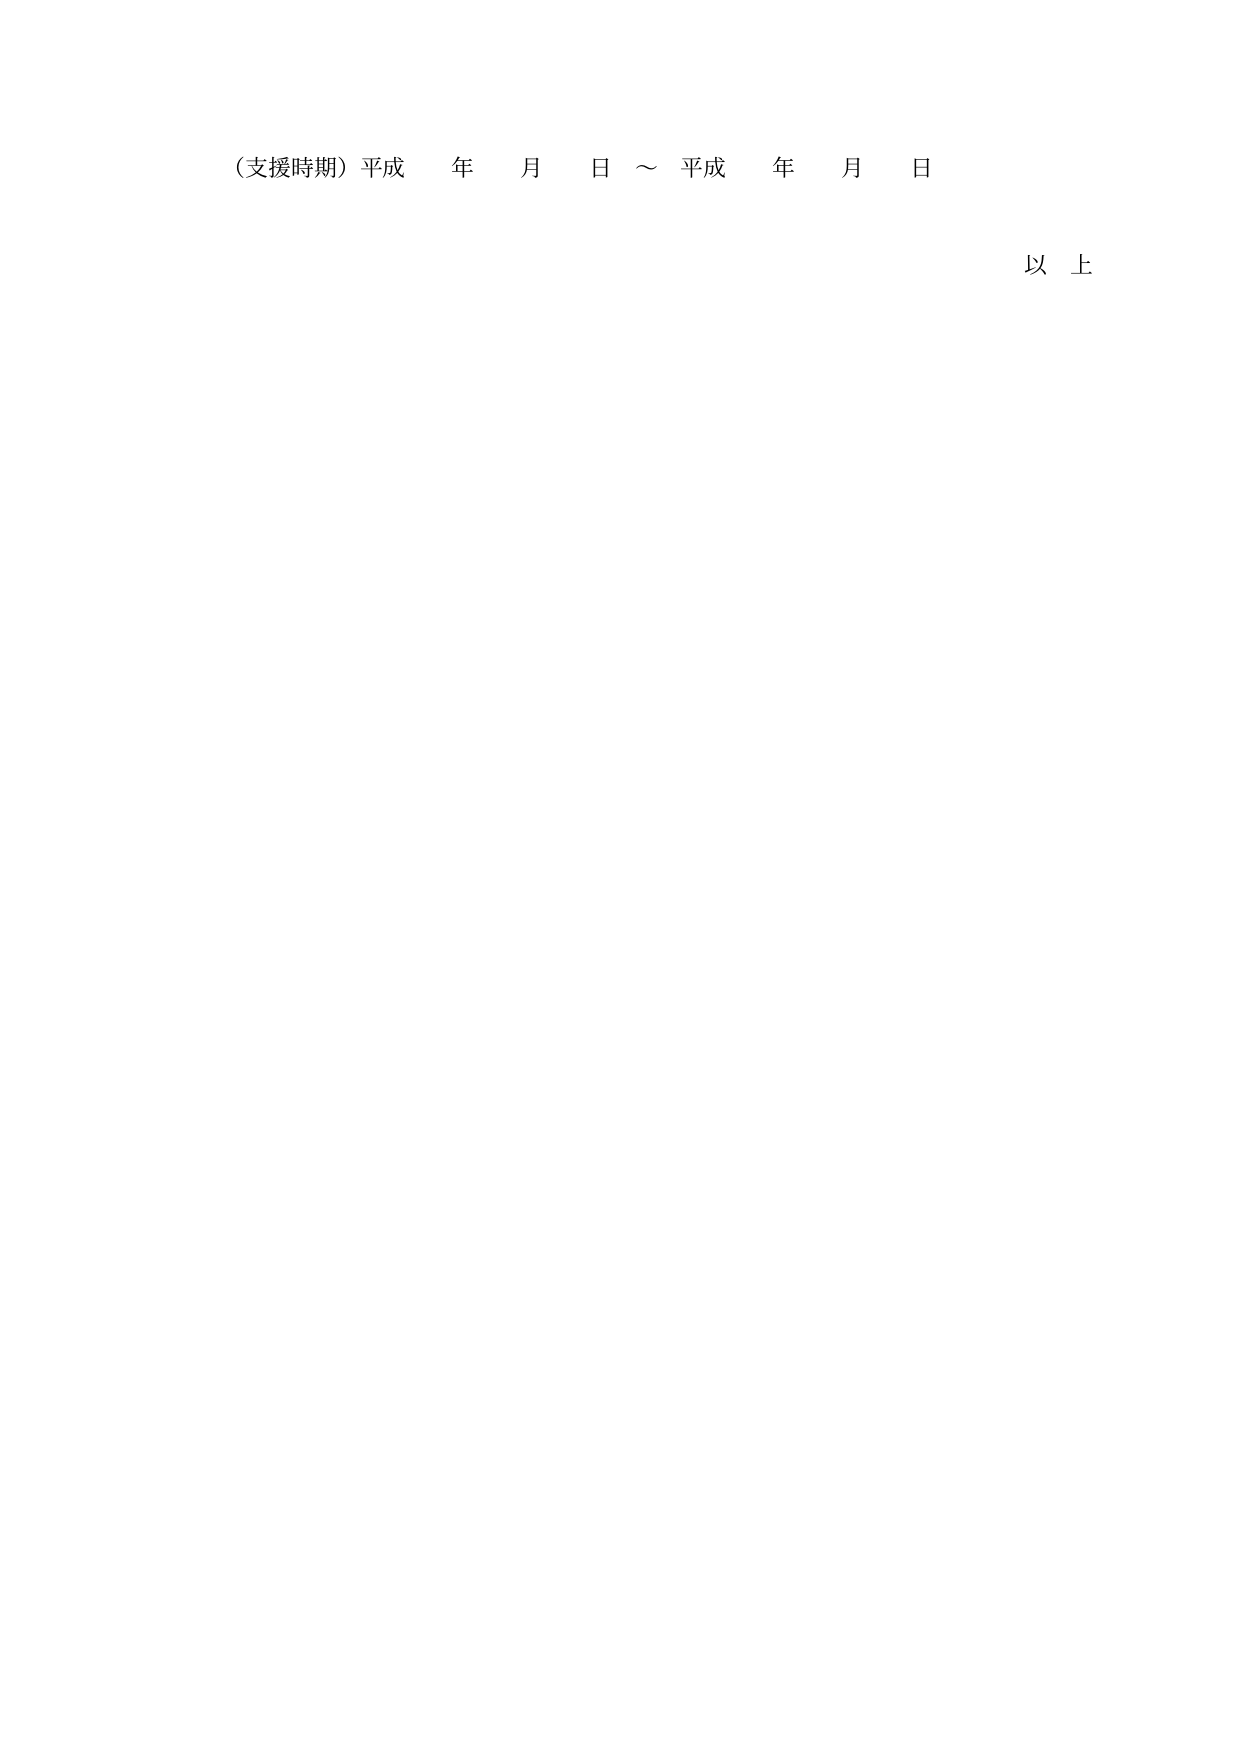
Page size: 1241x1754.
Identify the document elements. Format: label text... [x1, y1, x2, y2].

text （支援時期）平成 年 月 日 ～ 平成 年 月 日 [148, 134, 1092, 199]
text 以 上 [148, 231, 1092, 296]
